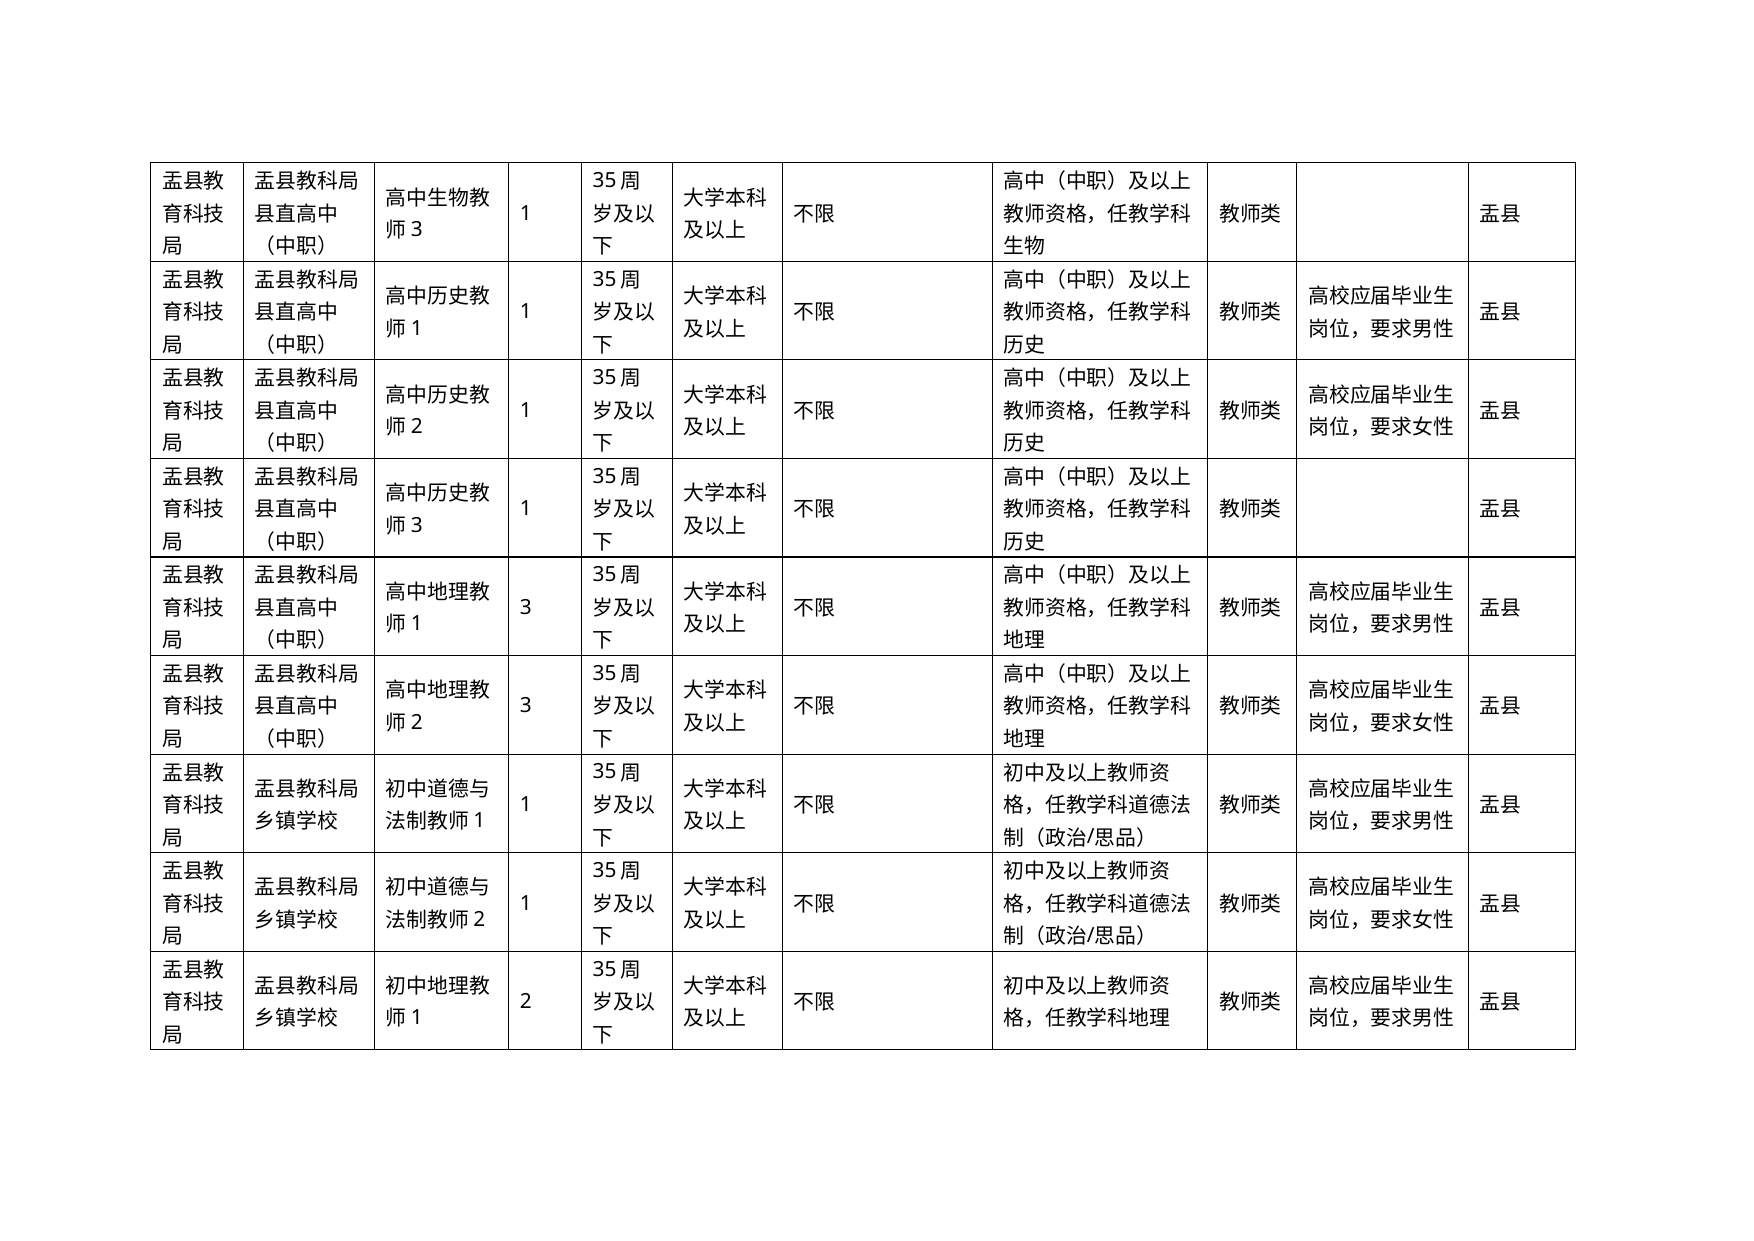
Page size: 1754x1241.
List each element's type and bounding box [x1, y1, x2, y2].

table_header [148, 159, 1585, 1050]
